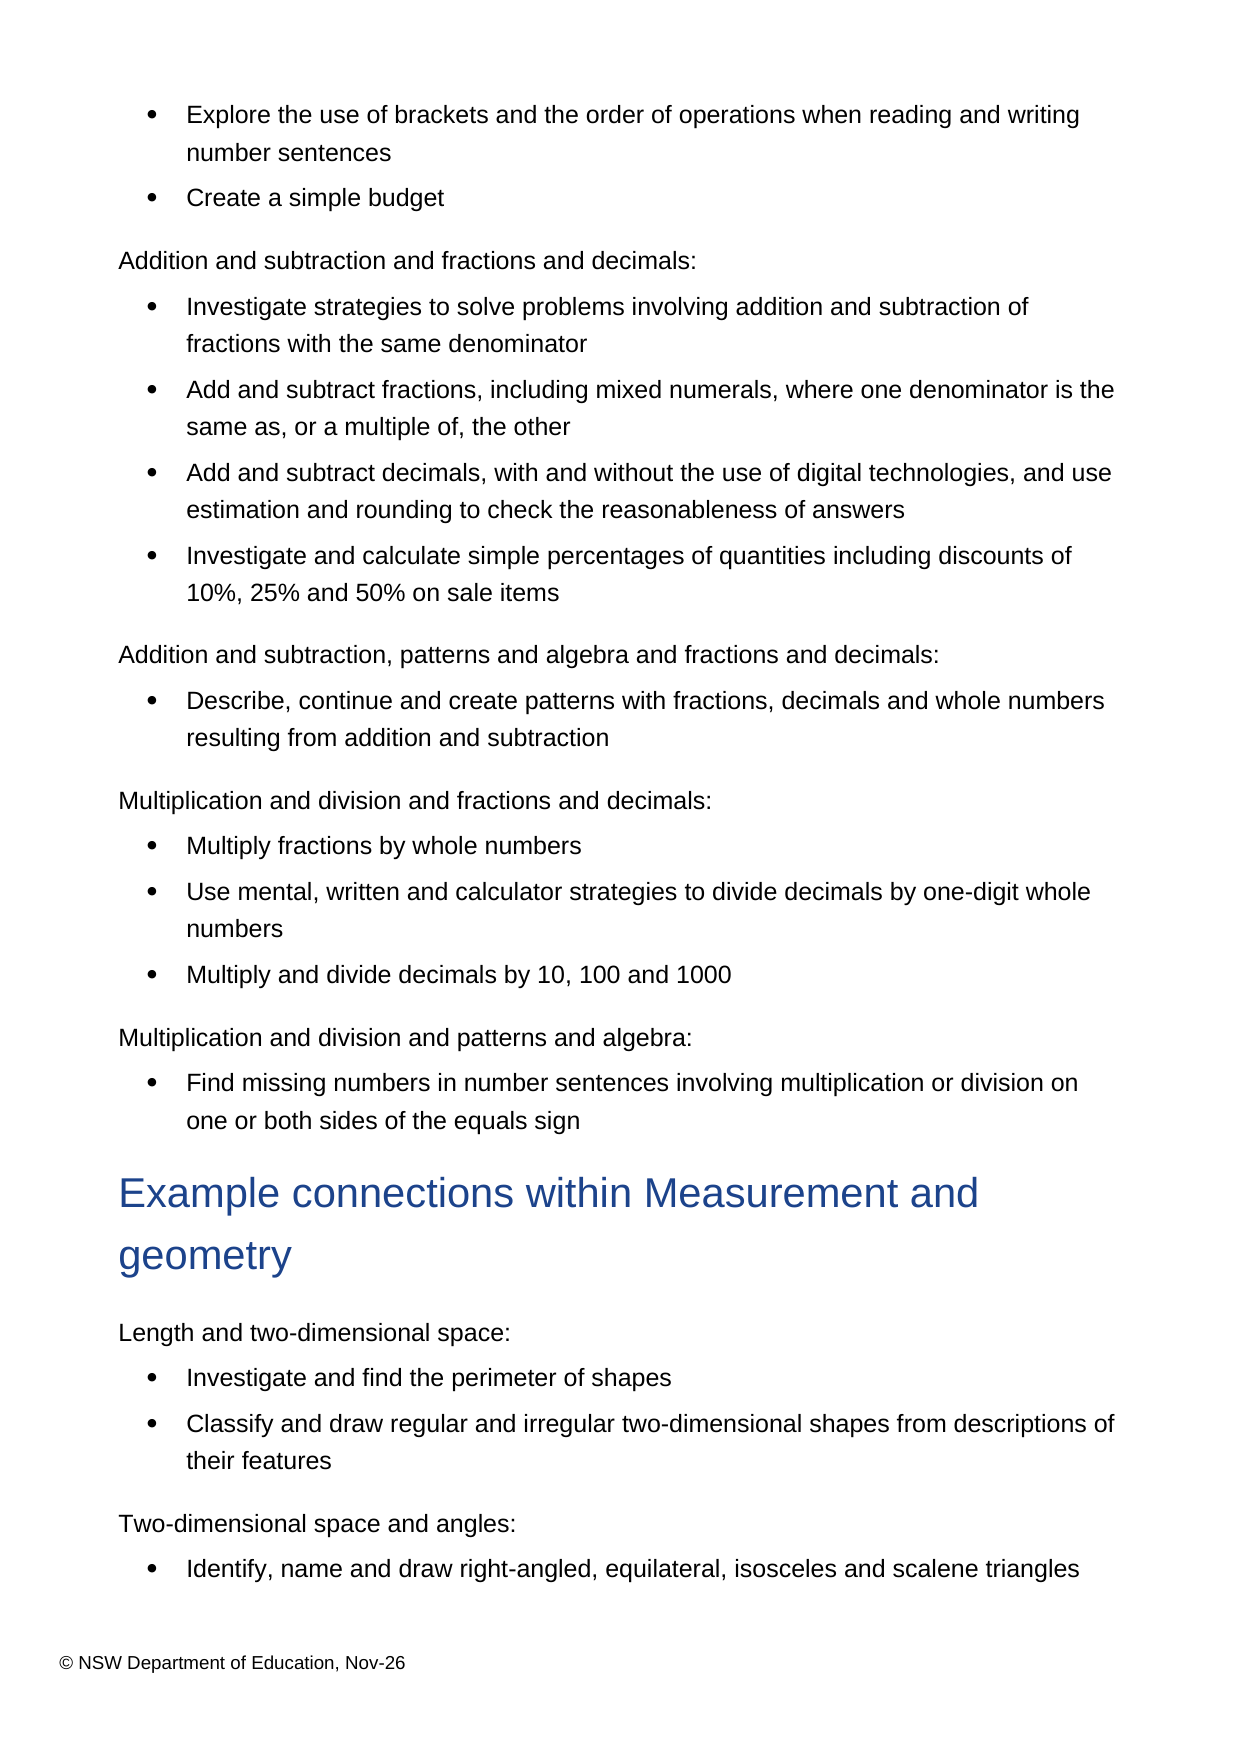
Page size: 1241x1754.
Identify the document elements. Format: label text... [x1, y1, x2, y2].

list Investigate strategies to solve problems involving addition and subtraction of fractions with the same denominator [148, 292, 1122, 358]
text Two-dimensional space and angles: [118, 1509, 1122, 1537]
text Multiplication and division and fractions and decimals: [118, 786, 1122, 814]
text Multiplication and division and patterns and algebra: [118, 1023, 1122, 1051]
list Multiply fractions by whole numbers [148, 831, 1122, 860]
list Classify and draw regular and irregular two-dimensional shapes from descriptions of their features [148, 1409, 1122, 1475]
list Add and subtract fractions, including mixed numerals, where one denominator is the same as, or a multiple of, the other [148, 374, 1122, 441]
text Addition and subtraction, patterns and algebra and fractions and decimals: [118, 640, 1122, 669]
list Find missing numbers in number sentences involving multiplication or division on one or both sides of the equals sign [148, 1068, 1122, 1134]
text Addition and subtraction and fractions and decimals: [118, 246, 1122, 275]
list Explore the use of brackets and the order of operations when reading and writing number sentences [148, 100, 1122, 167]
subtitle Example connections within Measurement and geometry [118, 1168, 1122, 1278]
list Identify, name and draw right-angled, equilateral, isosceles and scalene triangles [148, 1554, 1122, 1583]
list Investigate and find the perimeter of shapes [148, 1363, 1122, 1392]
list Add and subtract decimals, with and without the use of digital technologies, and use estimation and rounding to check the reasonableness of answers [148, 458, 1122, 524]
list Use mental, written and calculator strategies to divide decimals by one-digit whole numbers [148, 877, 1122, 943]
text Length and two-dimensional space: [118, 1317, 1122, 1346]
list Multiply and divide decimals by 10, 100 and 1000 [148, 960, 1122, 989]
list Investigate and calculate simple percentages of quantities including discounts of 10%, 25% and 50% on sale items [148, 541, 1122, 607]
list Create a simple budget [148, 183, 1122, 212]
list Describe, continue and create patterns with fractions, decimals and whole numbers resulting from addition and subtraction [148, 686, 1122, 752]
